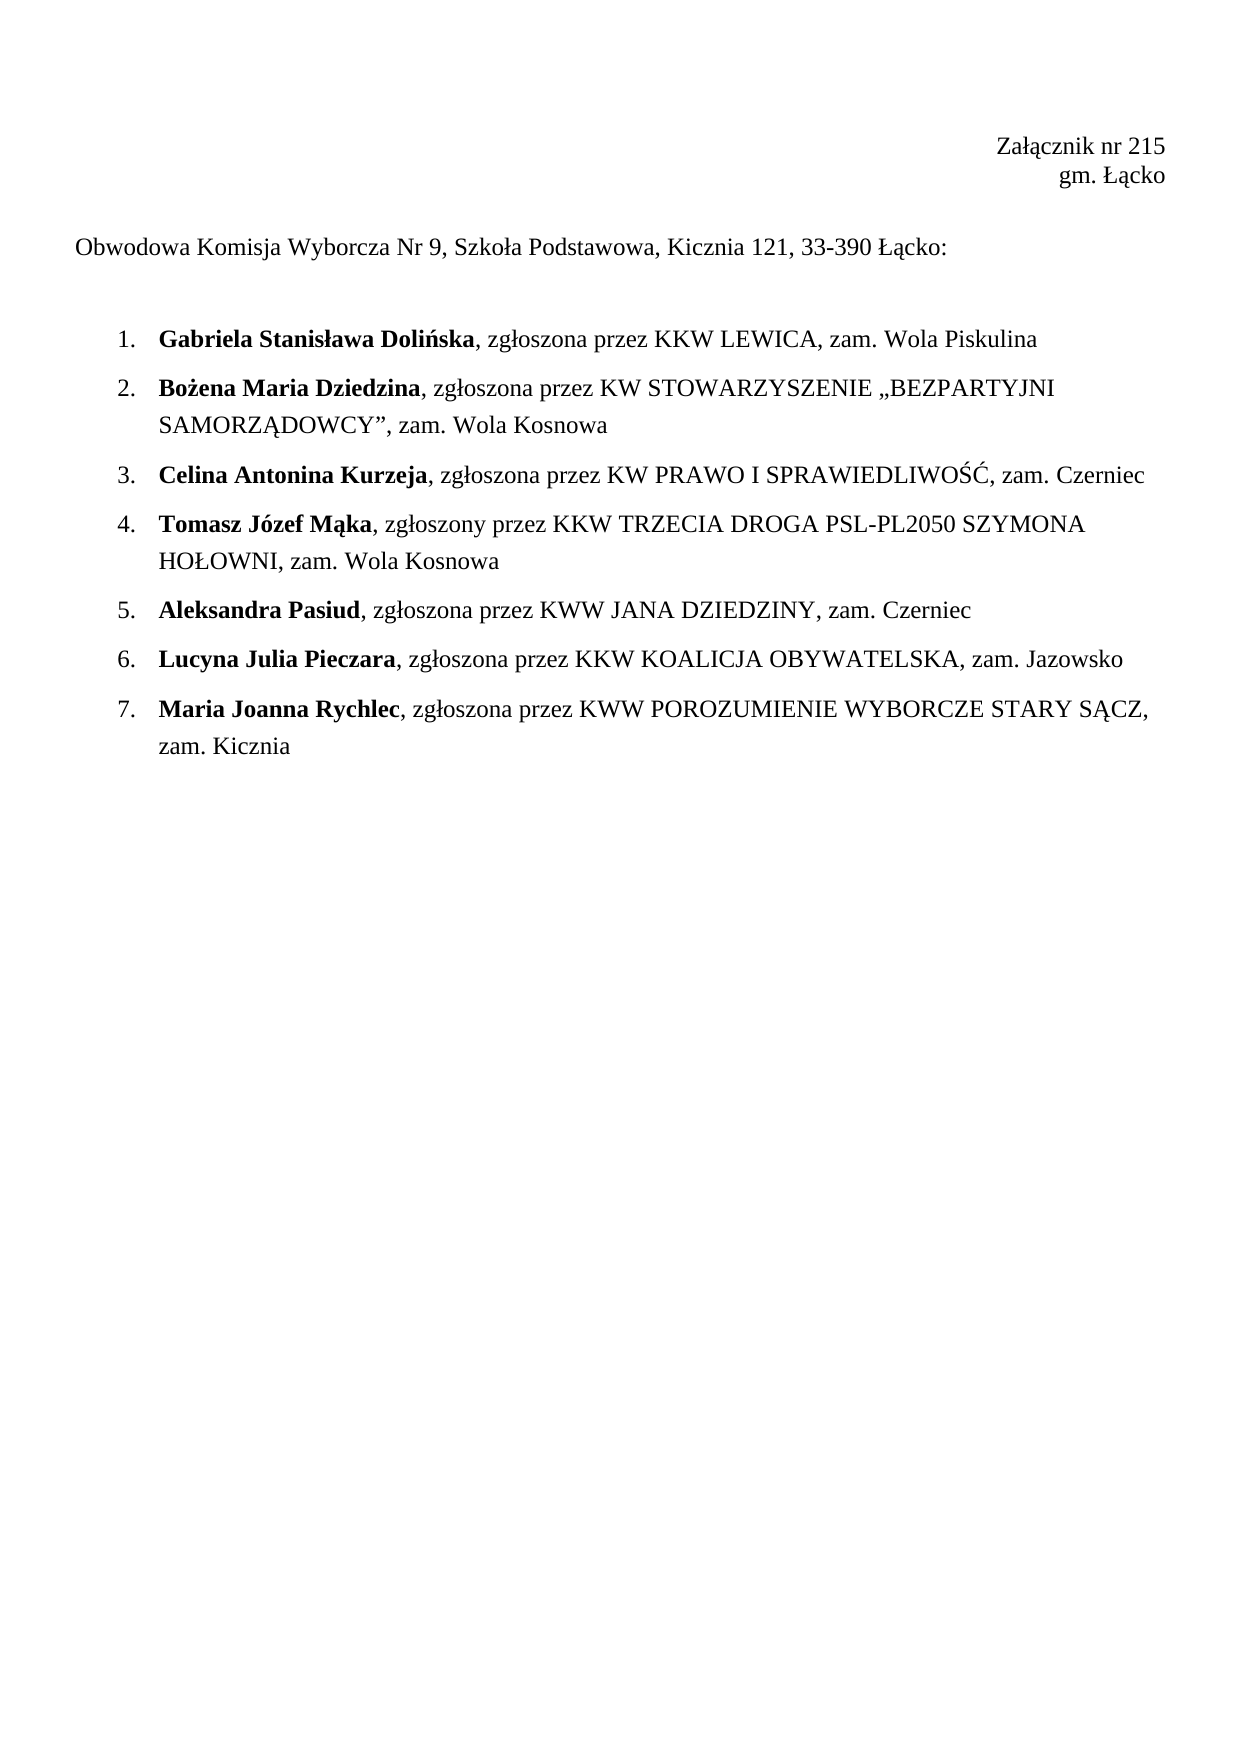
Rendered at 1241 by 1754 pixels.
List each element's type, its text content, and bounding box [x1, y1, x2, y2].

text gm. Łącko [75, 160, 1165, 189]
text Załącznik nr 215 [607, 131, 1165, 160]
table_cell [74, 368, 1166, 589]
text Obwodowa Komisja Wyborcza Nr 9, Szkoła Podstawowa, Kicznia 121, 33-390 Łącko: [75, 232, 1165, 261]
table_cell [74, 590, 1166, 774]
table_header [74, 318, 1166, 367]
